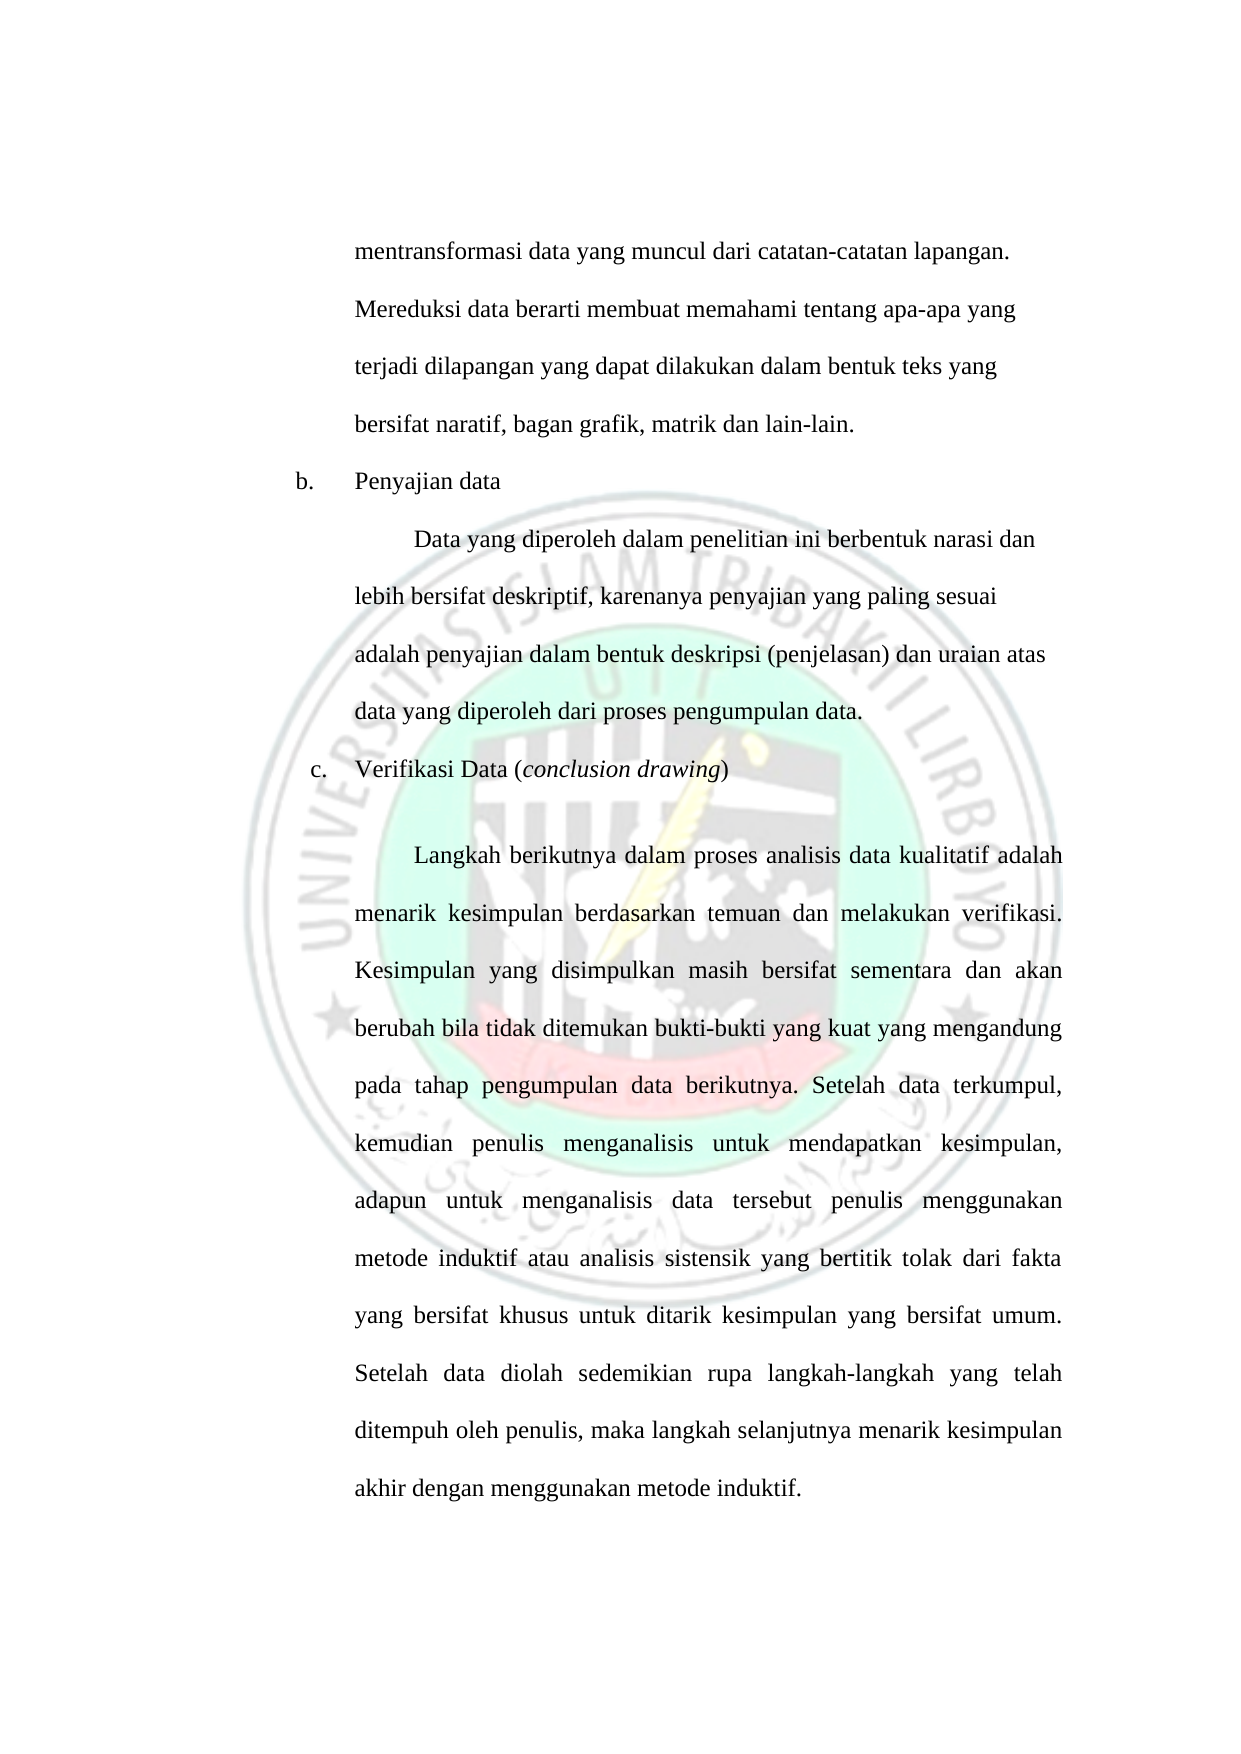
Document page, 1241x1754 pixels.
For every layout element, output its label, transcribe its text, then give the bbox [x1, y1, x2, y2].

list Data yang diperoleh dalam penelitian ini berbentuk narasi dan lebih bersifat deskriptif, karenanya penyajian yang paling sesuai adalah penyajian dalam bentuk deskripsi (penjelasan) dan uraian atas data yang diperoleh dari proses pengumpulan data. [354, 524, 1063, 725]
text c. Verifikasi Data (conclusion drawing) [310, 754, 1063, 782]
list Penyajian data [236, 466, 1063, 495]
list Langkah berikutnya dalam proses analisis data kualitatif adalah menarik kesimpulan berdasarkan temuan dan melakukan verifikasi. Kesimpulan yang disimpulkan masih bersifat sementara dan akan berubah bila tidak ditemukan bukti-bukti yang kuat yang mengandung pada tahap pengumpulan data berikutnya. Setelah data terkumpul, kemudian penulis menganalisis untuk mendapatkan kesimpulan, adapun untuk menganalisis data tersebut penulis menggunakan metode induktif atau analisis sistensik yang bertitik tolak dari fakta yang bersifat khusus untuk ditarik kesimpulan yang bersifat umum. Setelah data diolah sedemikian rupa langkah-langkah yang telah ditempuh oleh penulis, maka langkah selanjutnya menarik kesimpulan akhir dengan menggunakan metode induktif. [354, 840, 1063, 1502]
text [354, 236, 1063, 437]
